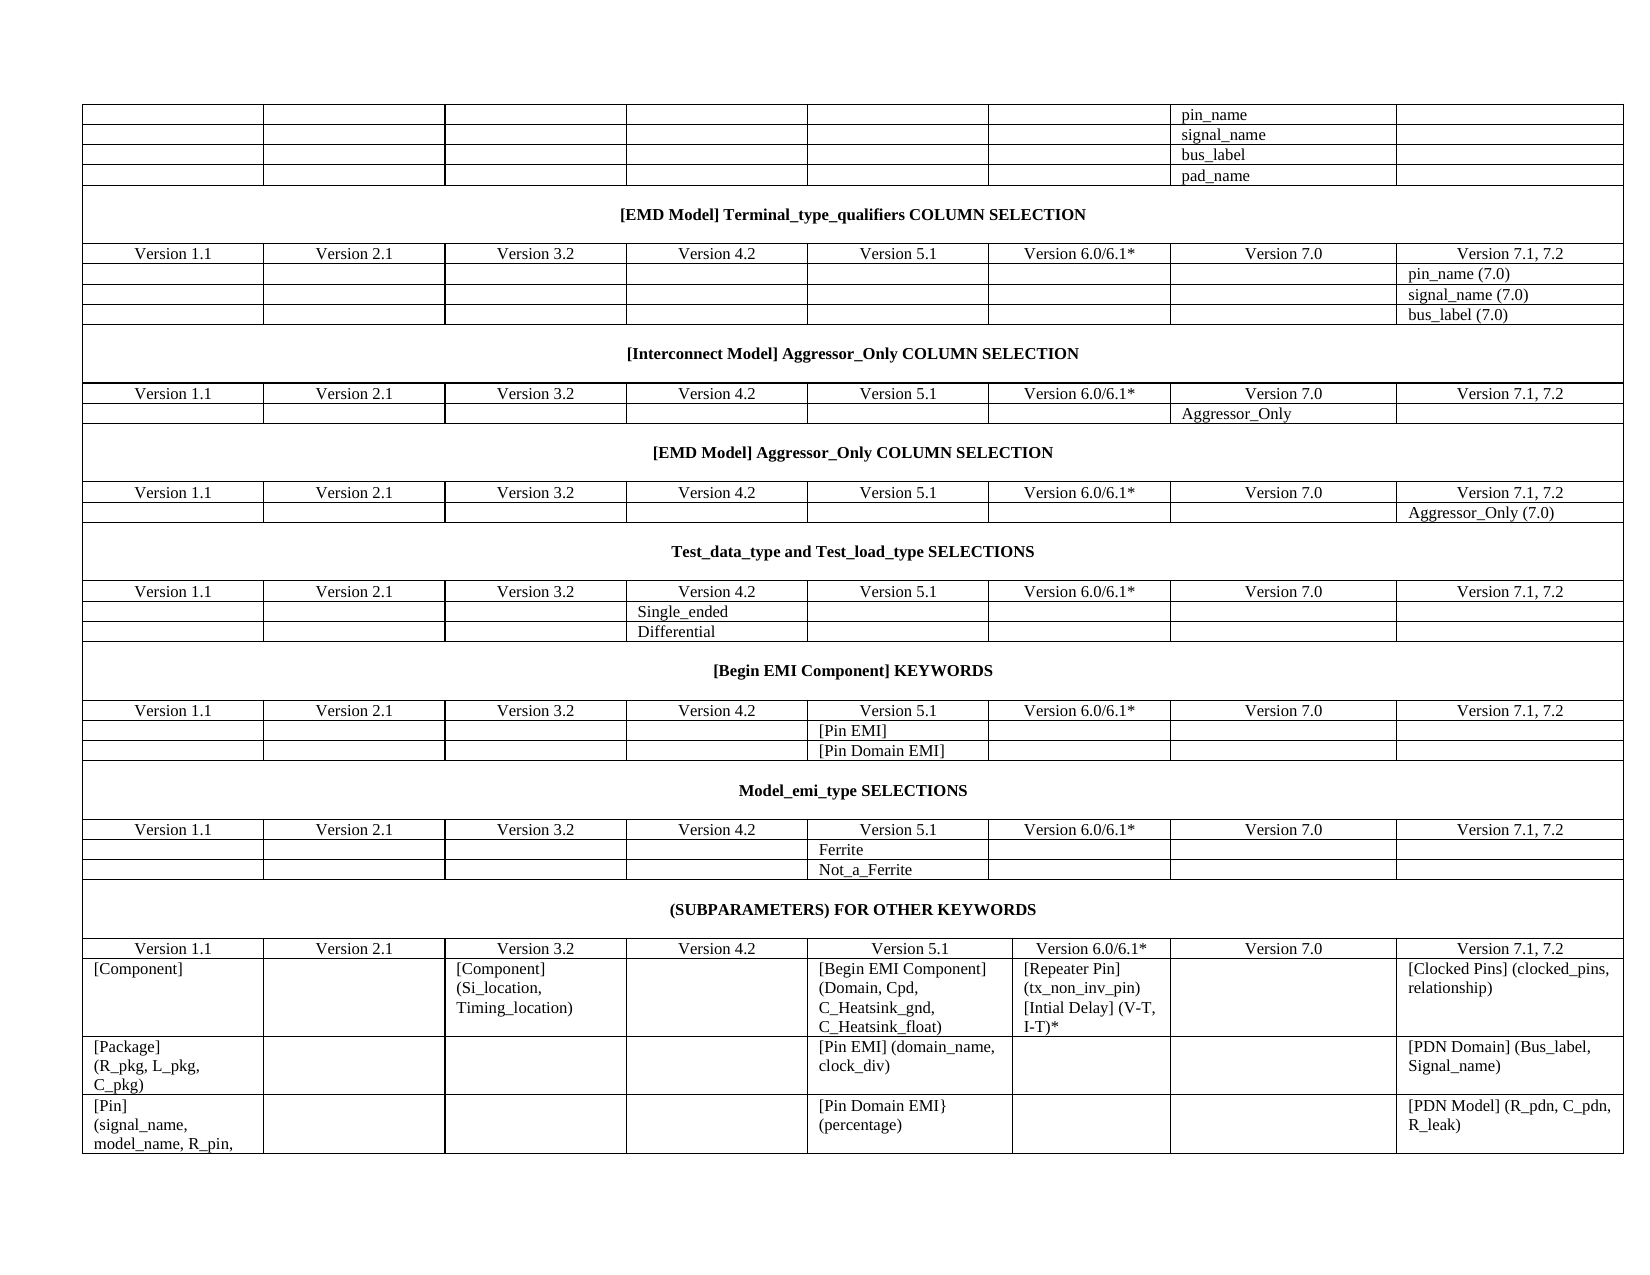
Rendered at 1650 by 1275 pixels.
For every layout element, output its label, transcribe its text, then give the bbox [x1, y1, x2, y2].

table_cell [1397, 602, 1623, 621]
table_cell Version 4.2 [627, 581, 807, 601]
table_cell Test_data_type and Test_load_type SELECTIONS [83, 523, 1623, 580]
table_cell Model_emi_type SELECTIONS [83, 761, 1623, 819]
table_cell signal_name (7.0) [1397, 285, 1623, 304]
table_cell [627, 404, 807, 423]
table_cell [1171, 959, 1396, 1036]
table_cell [1397, 860, 1623, 879]
table_cell [1171, 721, 1396, 740]
table_cell Version 1.1 [83, 244, 263, 263]
table_cell [989, 721, 1170, 740]
table_cell [264, 602, 444, 621]
table_cell [83, 860, 263, 879]
table_cell [1397, 165, 1623, 184]
table_cell [83, 105, 263, 124]
table_cell [83, 285, 263, 304]
table_cell [989, 602, 1170, 621]
table_cell [1397, 840, 1623, 859]
table_cell (SUBPARAMETERS) FOR OTHER KEYWORDS [83, 880, 1623, 938]
table_cell [83, 145, 263, 164]
table_cell Version 6.0/6.1* [989, 820, 1170, 839]
table_cell [808, 285, 988, 304]
table_cell [EMD Model] Aggressor_Only COLUMN SELECTION [83, 424, 1623, 481]
table_cell Differential [627, 622, 807, 641]
table_cell [1397, 125, 1623, 144]
table_cell Version 6.0/6.1* [989, 581, 1170, 601]
table_cell Version 1.1 [83, 820, 263, 839]
table_cell Version 5.1 [808, 939, 1012, 958]
table_cell [1171, 1037, 1396, 1094]
table_cell Ferrite [808, 840, 988, 859]
table_cell [446, 741, 626, 760]
table_cell [83, 622, 263, 641]
table_cell [446, 503, 626, 522]
table_cell [264, 404, 444, 423]
table_cell [Begin EMI Component] (Domain, Cpd, C_Heatsink_gnd, C_Heatsink_float) [808, 959, 1012, 1036]
table_cell [808, 305, 988, 324]
table_cell Version 4.2 [627, 482, 807, 502]
table_cell [989, 840, 1170, 859]
table_cell [Pin EMI] [808, 721, 988, 740]
table_cell Version 7.1, 7.2 [1397, 581, 1623, 601]
table_cell [264, 622, 444, 641]
table_cell Version 2.1 [264, 820, 444, 839]
table_cell [627, 105, 807, 124]
table_cell [264, 959, 444, 1036]
table_cell [808, 622, 988, 641]
table_cell [446, 602, 626, 621]
table_cell [989, 105, 1170, 124]
table_cell [83, 264, 263, 283]
table_cell Version 5.1 [808, 820, 988, 839]
table_cell Version 4.2 [627, 384, 807, 403]
table_cell [1013, 1095, 1170, 1153]
table_cell [627, 721, 807, 740]
table_cell Version 7.1, 7.2 [1397, 701, 1623, 720]
table_cell Version 3.2 [446, 384, 626, 403]
table_cell Version 7.1, 7.2 [1397, 384, 1623, 403]
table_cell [808, 1095, 1012, 1153]
table_cell Version 7.1, 7.2 [1397, 820, 1623, 839]
table_cell [Repeater Pin] (tx_non_inv_pin) [Intial Delay] (V-T, I-T)* [1013, 959, 1170, 1036]
table_cell [627, 503, 807, 522]
table_cell [264, 145, 444, 164]
table_cell [989, 860, 1170, 879]
table_cell [627, 1037, 807, 1094]
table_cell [83, 1095, 263, 1153]
table_cell Version 1.1 [83, 482, 263, 502]
table_cell [1171, 503, 1396, 522]
table_cell [264, 165, 444, 184]
table_cell [627, 145, 807, 164]
table_cell [808, 125, 988, 144]
table_cell signal_name [1171, 125, 1396, 144]
table_cell [627, 860, 807, 879]
table_cell [264, 1037, 444, 1094]
table_cell [264, 503, 444, 522]
table_cell [808, 145, 988, 164]
table_cell Version 7.1, 7.2 [1397, 939, 1623, 958]
table_cell [264, 721, 444, 740]
table_cell pad_name [1171, 165, 1396, 184]
table_cell [PDN Domain] (Bus_label, Signal_name) [1397, 1037, 1623, 1094]
table_cell Version 6.0/6.1* [989, 384, 1170, 403]
table_cell [627, 285, 807, 304]
table_cell [989, 305, 1170, 324]
table_cell Version 2.1 [264, 939, 444, 958]
table_cell [1171, 602, 1396, 621]
table_cell Version 7.0 [1171, 482, 1396, 502]
table_cell [989, 264, 1170, 283]
table_cell [989, 125, 1170, 144]
table_cell [627, 1095, 807, 1153]
table_cell [1013, 1037, 1170, 1094]
table_cell Not_a_Ferrite [808, 860, 988, 879]
table_cell [Begin EMI Component] KEYWORDS [83, 642, 1623, 699]
table_cell Version 7.1, 7.2 [1397, 244, 1623, 263]
table_cell Version 7.0 [1171, 939, 1396, 958]
table_cell [446, 1095, 626, 1153]
table_cell Version 3.2 [446, 939, 626, 958]
table_cell [808, 404, 988, 423]
table_cell [83, 503, 263, 522]
table_cell [989, 165, 1170, 184]
table_cell Version 7.0 [1171, 820, 1396, 839]
table_cell [1171, 264, 1396, 283]
table_cell [83, 840, 263, 859]
table_cell [1171, 285, 1396, 304]
table_cell Version 3.2 [446, 482, 626, 502]
table_cell [264, 125, 444, 144]
table_cell Version 3.2 [446, 244, 626, 263]
table_cell [264, 285, 444, 304]
table_cell bus_label [1171, 145, 1396, 164]
table_cell Version 3.2 [446, 581, 626, 601]
table_cell [989, 741, 1170, 760]
table_cell [1397, 145, 1623, 164]
table_cell [446, 165, 626, 184]
table_cell [627, 305, 807, 324]
table_cell [627, 264, 807, 283]
table_cell Version 7.0 [1171, 244, 1396, 263]
table_cell Version 7.0 [1171, 384, 1396, 403]
table_cell bus_label (7.0) [1397, 305, 1623, 324]
table_cell Version 6.0/6.1* [989, 482, 1170, 502]
table_cell Version 4.2 [627, 939, 807, 958]
table_cell [446, 305, 626, 324]
table_cell [1171, 305, 1396, 324]
table_cell pin_name [1171, 105, 1396, 124]
table_cell [1397, 105, 1623, 124]
table_cell Version 2.1 [264, 581, 444, 601]
table_cell Version 4.2 [627, 701, 807, 720]
table_cell [264, 105, 444, 124]
table_cell Version 3.2 [446, 701, 626, 720]
table_cell [446, 285, 626, 304]
table_cell Version 2.1 [264, 701, 444, 720]
table_cell [989, 622, 1170, 641]
table_cell Version 1.1 [83, 384, 263, 403]
table_cell [989, 285, 1170, 304]
table_cell [1397, 404, 1623, 423]
table_cell [264, 840, 444, 859]
table_cell Version 7.1, 7.2 [1397, 482, 1623, 502]
table_cell [83, 404, 263, 423]
table_cell Single_ended [627, 602, 807, 621]
table_cell Version 6.0/6.1* [989, 701, 1170, 720]
table_cell Version 7.0 [1171, 581, 1396, 601]
table_cell Version 4.2 [627, 244, 807, 263]
table_cell [808, 105, 988, 124]
table_cell [627, 840, 807, 859]
table_cell Version 5.1 [808, 244, 988, 263]
table_cell [627, 741, 807, 760]
table_cell [1171, 622, 1396, 641]
table_cell [83, 721, 263, 740]
table_cell Version 6.0/6.1* [1013, 939, 1170, 958]
table_cell [627, 959, 807, 1036]
table_cell [Pin EMI] (domain_name, clock_div) [808, 1037, 1012, 1094]
table_cell [446, 840, 626, 859]
table_cell [808, 165, 988, 184]
table_cell [264, 264, 444, 283]
table_cell [264, 305, 444, 324]
table_cell [808, 503, 988, 522]
table_cell Version 5.1 [808, 701, 988, 720]
table_cell [Package] (R_pkg, L_pkg, C_pkg) [83, 1037, 263, 1094]
table_cell [264, 1095, 444, 1153]
table_cell [1171, 741, 1396, 760]
table_cell Version 5.1 [808, 384, 988, 403]
table_cell [1397, 741, 1623, 760]
table_cell [Component] [83, 959, 263, 1036]
table_cell [EMD Model] Terminal_type_qualifiers COLUMN SELECTION [83, 186, 1623, 243]
table_cell [446, 1037, 626, 1094]
table_cell [446, 105, 626, 124]
table_cell [83, 125, 263, 144]
table_cell [446, 264, 626, 283]
table_cell [83, 165, 263, 184]
table_cell Version 1.1 [83, 939, 263, 958]
table_cell [Interconnect Model] Aggressor_Only COLUMN SELECTION [83, 325, 1623, 382]
table_cell Version 5.1 [808, 482, 988, 502]
table_cell Version 1.1 [83, 581, 263, 601]
table_cell [627, 125, 807, 144]
table_cell [Pin Domain EMI] [808, 741, 988, 760]
table_cell [446, 145, 626, 164]
table_cell Version 5.1 [808, 581, 988, 601]
table_cell [1171, 840, 1396, 859]
table_cell pin_name (7.0) [1397, 264, 1623, 283]
table_cell [446, 860, 626, 879]
table_cell [446, 125, 626, 144]
table_cell Version 1.1 [83, 701, 263, 720]
table_cell [1397, 721, 1623, 740]
table_cell Aggressor_Only (7.0) [1397, 503, 1623, 522]
table_cell [808, 602, 988, 621]
table_cell Version 3.2 [446, 820, 626, 839]
table_cell Version 2.1 [264, 482, 444, 502]
table_cell Version 6.0/6.1* [989, 244, 1170, 263]
table_cell [989, 145, 1170, 164]
table_cell [446, 721, 626, 740]
table_cell [989, 404, 1170, 423]
table_cell [83, 741, 263, 760]
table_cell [1397, 1095, 1623, 1153]
table_cell [1171, 1095, 1396, 1153]
table_cell [264, 860, 444, 879]
table_cell [1397, 622, 1623, 641]
table_cell [83, 305, 263, 324]
table_cell Version 4.2 [627, 820, 807, 839]
table_cell Version 7.0 [1171, 701, 1396, 720]
table_cell Version 2.1 [264, 244, 444, 263]
table_cell [Component] (Si_location, Timing_location) [446, 959, 626, 1036]
table_cell [83, 602, 263, 621]
table_cell [627, 165, 807, 184]
table_cell [989, 503, 1170, 522]
table_cell Aggressor_Only [1171, 404, 1396, 423]
table_cell [808, 264, 988, 283]
table_cell [446, 404, 626, 423]
table_cell [Clocked Pins] (clocked_pins, relationship) [1397, 959, 1623, 1036]
table_cell [446, 622, 626, 641]
table_cell [264, 741, 444, 760]
table_cell [1171, 860, 1396, 879]
table_cell Version 2.1 [264, 384, 444, 403]
